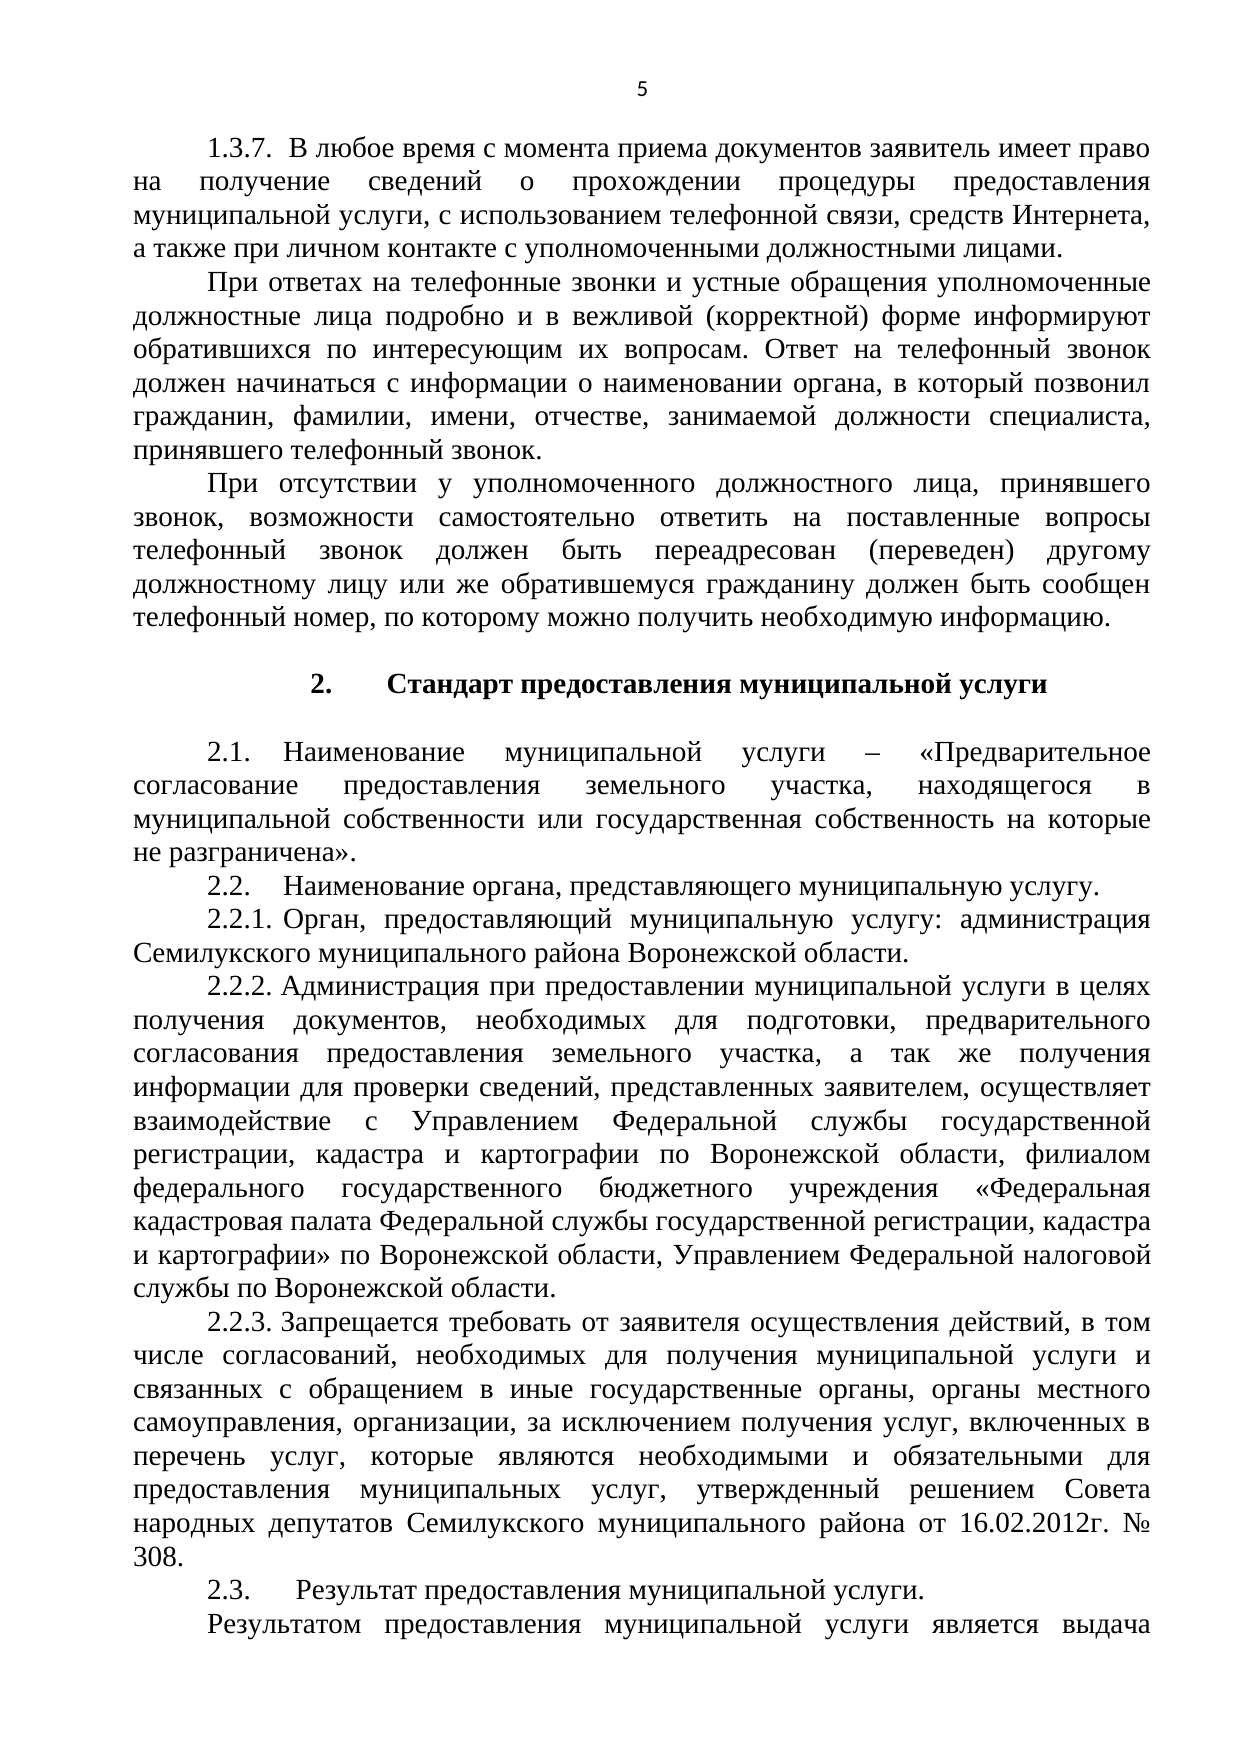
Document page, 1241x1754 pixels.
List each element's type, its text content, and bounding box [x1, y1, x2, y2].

list Стандарт предоставления муниципальной услуги [133, 667, 1152, 700]
list Результат предоставления муниципальной услуги. [133, 1572, 1152, 1606]
list Запрещается требовать от заявителя осуществления действий, в том числе согласований, необходимых для получения муниципальной услуги и связанных с обращением в иные государственные органы, органы местного самоуправления, организации, за исключением получения услуг, включенных в перечень услуг, которые являются необходимыми и обязательными для предоставления муниципальных услуг, утвержденный решением Совета народных депутатов Семилукского муниципального района от 16.02.2012г. № 308. [133, 1304, 1152, 1572]
list Администрация при предоставлении муниципальной услуги в целях получения документов, необходимых для подготовки, предварительного согласования предоставления земельного участка, а так же получения информации для проверки сведений, представленных заявителем, осуществляет взаимодействие с Управлением Федеральной службы государственной регистрации, кадастра и картографии по Воронежской области, филиалом федерального государственного бюджетного учреждения «Федеральная кадастровая палата Федеральной службы государственной регистрации, кадастра и картографии» по Воронежской области, Управлением Федеральной налоговой службы по Воронежской области. [133, 968, 1152, 1304]
text При ответах на телефонные звонки и устные обращения уполномоченные должностные лица подробно и в вежливой (корректной) форме информируют обратившихся по интересующим их вопросам. Ответ на телефонный звонок должен начинаться с информации о наименовании органа, в который позвонил гражданин, фамилии, имени, отчестве, занимаемой должности специалиста, принявшего телефонный звонок. [133, 264, 1152, 465]
list Наименование органа, представляющего муниципальную услугу. [133, 868, 1152, 901]
list Орган, предоставляющий муниципальную услугу: администрация Семилукского муниципального района Воронежской области. [133, 901, 1152, 968]
list В любое время с момента приема документов заявитель имеет право на получение сведений о прохождении процедуры предоставления муниципальной услуги, с использованием телефонной связи, средств Интернета, а также при личном контакте с уполномоченными должностными лицами. [133, 130, 1152, 264]
list Наименование муниципальной услуги – «Предварительное согласование предоставления земельного участка, находящегося в муниципальной собственности или государственная собственность на которые не разграничена». [133, 734, 1152, 868]
text При отсутствии у уполномоченного должностного лица, принявшего звонок, возможности самостоятельно ответить на поставленные вопросы телефонный звонок должен быть переадресован (переведен) другому должностному лицу или же обратившемуся гражданину должен быть сообщен телефонный номер, по которому можно получить необходимую информацию. [133, 465, 1152, 633]
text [133, 1606, 1152, 1639]
